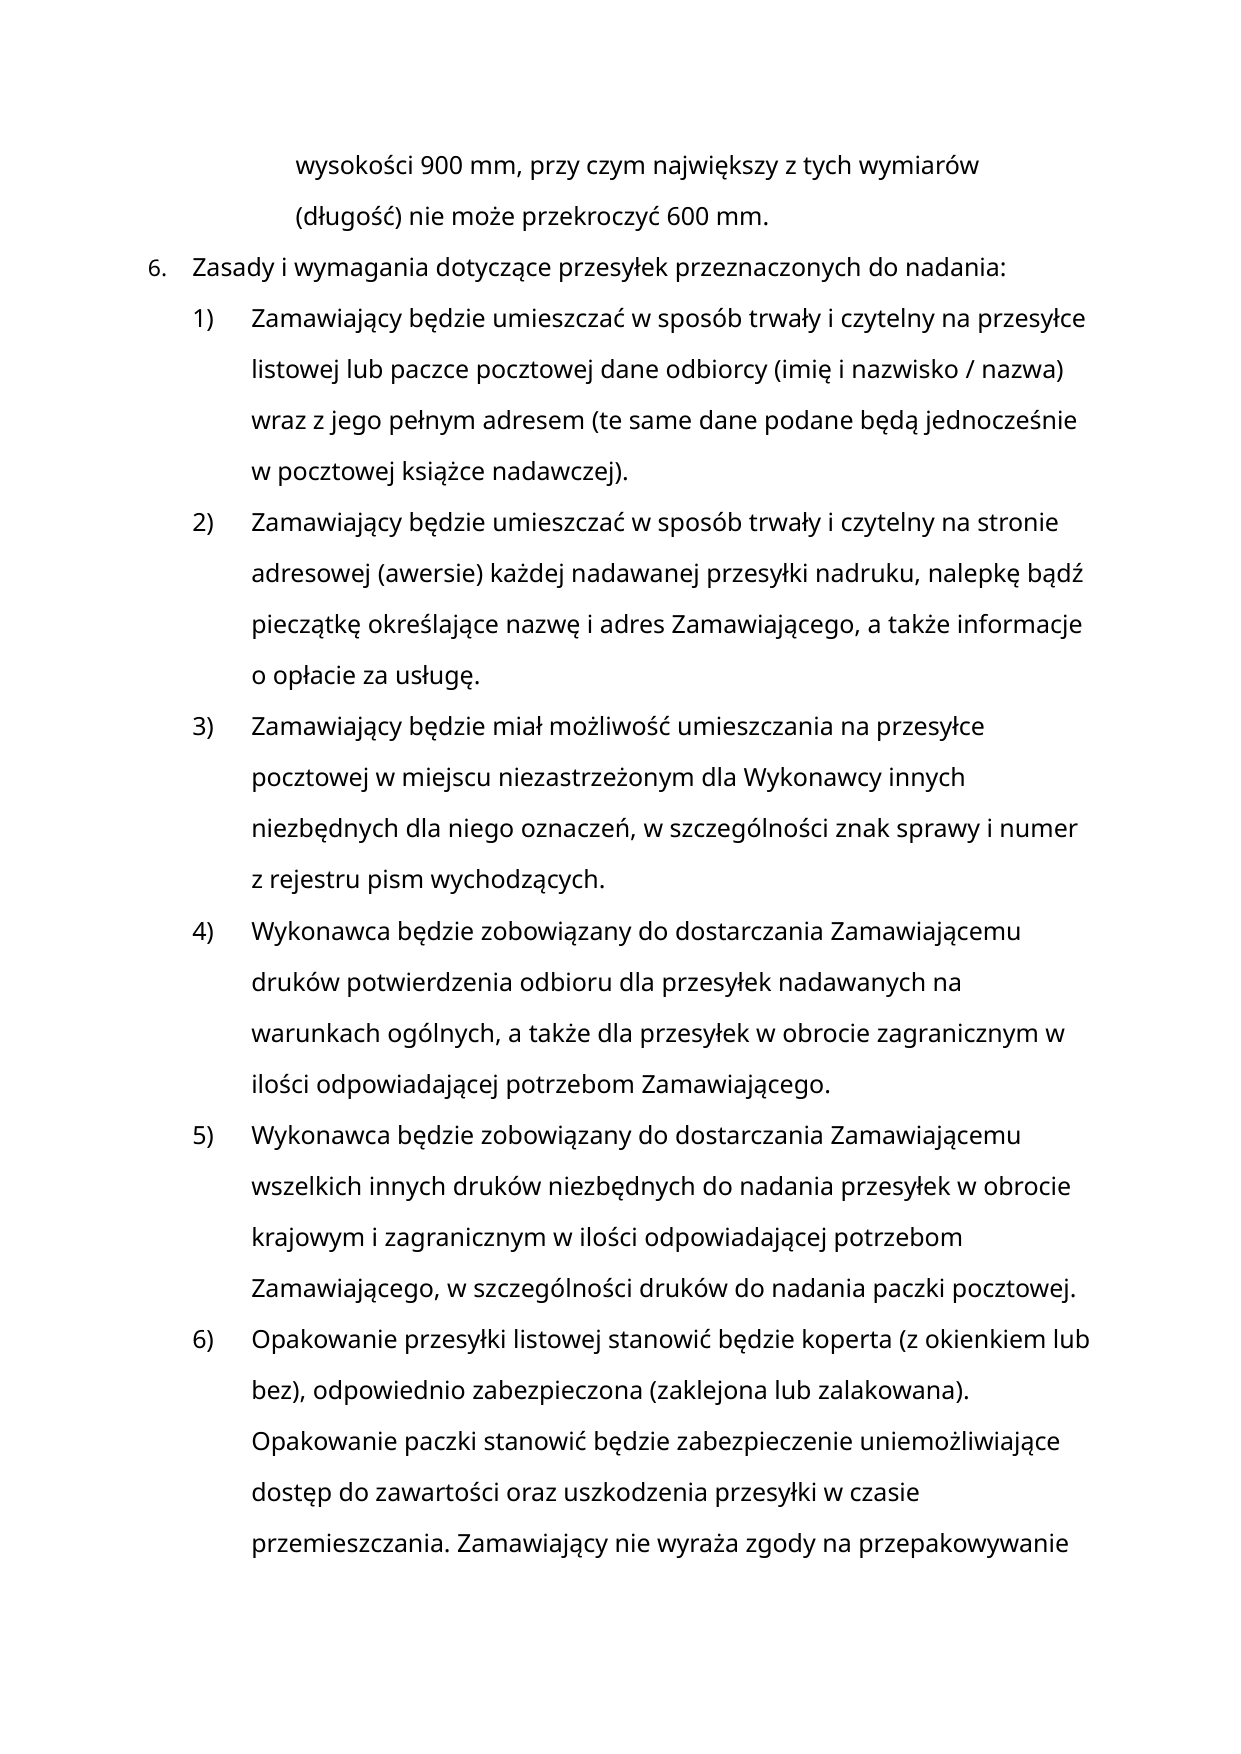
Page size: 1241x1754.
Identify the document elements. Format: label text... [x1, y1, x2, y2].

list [192, 1322, 1093, 1560]
list Wykonawca będzie zobowiązany do dostarczania Zamawiającemu wszelkich innych druków niezbędnych do nadania przesyłek w obrocie krajowym i zagranicznym w ilości odpowiadającej potrzebom Zamawiającego, w szczególności druków do nadania paczki pocztowej. [192, 1117, 1093, 1304]
list Zamawiający będzie umieszczać w sposób trwały i czytelny na przesyłce listowej lub paczce pocztowej dane odbiorcy (imię i nazwisko / nazwa) wraz z jego pełnym adresem (te same dane podane będą jednocześnie w pocztowej książce nadawczej). [192, 301, 1093, 488]
list Zamawiający będzie miał możliwość umieszczania na przesyłce pocztowej w miejscu niezastrzeżonym dla Wykonawcy innych niezbędnych dla niego oznaczeń, w szczególności znak sprawy i numer z rejestru pism wychodzących. [192, 709, 1093, 896]
list Zamawiający będzie umieszczać w sposób trwały i czytelny na stronie adresowej (awersie) każdej nadawanej przesyłki nadruku, nalepkę bądź pieczątkę określające nazwę i adres Zamawiającego, a także informacje o opłacie za usługę. [192, 505, 1093, 692]
list Zasady i wymagania dotyczące przesyłek przeznaczonych do nadania: [148, 250, 1093, 284]
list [251, 148, 1093, 233]
list Wykonawca będzie zobowiązany do dostarczania Zamawiającemu druków potwierdzenia odbioru dla przesyłek nadawanych na warunkach ogólnych, a także dla przesyłek w obrocie zagranicznym w ilości odpowiadającej potrzebom Zamawiającego. [192, 913, 1093, 1100]
